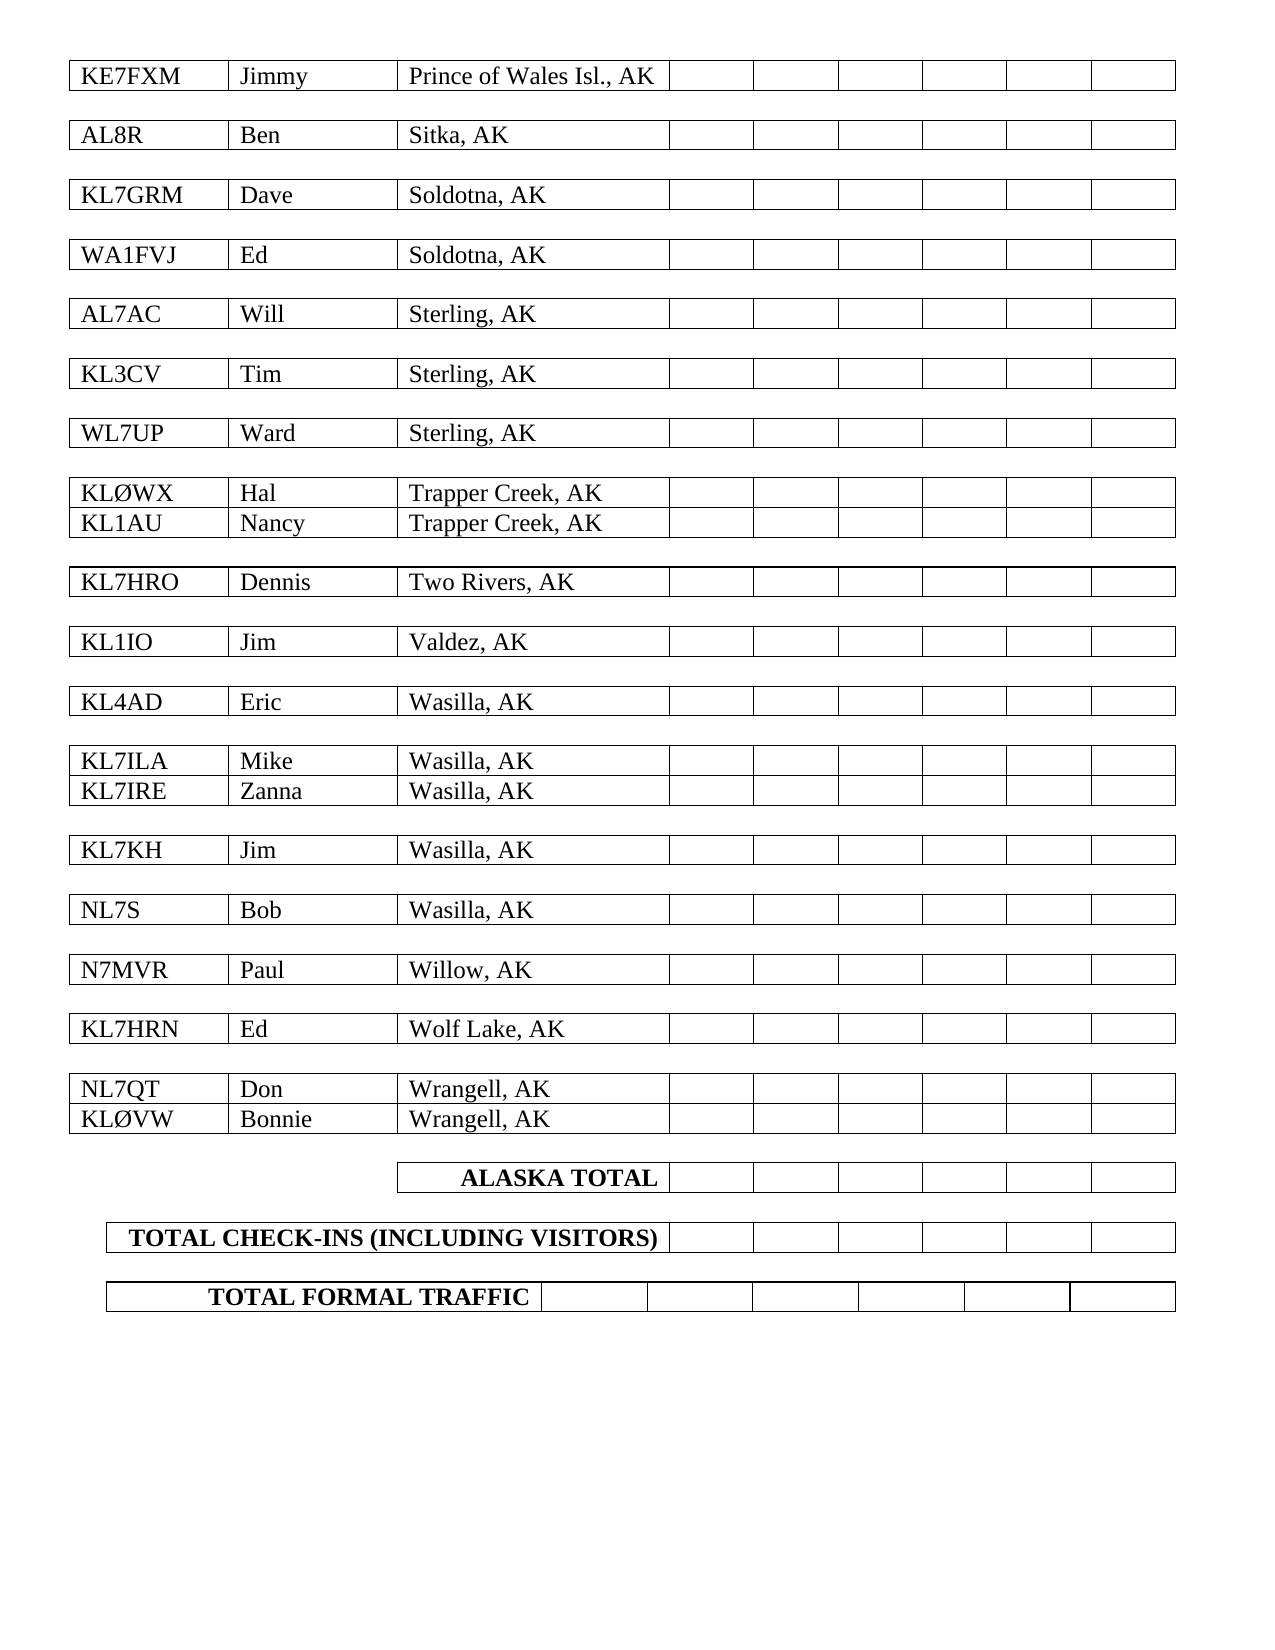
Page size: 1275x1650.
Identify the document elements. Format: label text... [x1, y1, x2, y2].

table_header [670, 1074, 753, 1103]
table_header [923, 568, 1006, 596]
table_cell [1092, 508, 1175, 537]
table_header [1092, 121, 1175, 149]
table_header [923, 627, 1006, 656]
table_header TOTAL FORMAL TRAFFIC [107, 1283, 541, 1311]
table_header [670, 478, 753, 507]
table_header [1092, 419, 1175, 447]
table_header KLØWX [70, 478, 228, 507]
table_header KE7FXM [70, 61, 228, 90]
table_header [923, 746, 1006, 775]
table_cell [1007, 776, 1091, 805]
table_header [398, 478, 669, 507]
table_cell [754, 508, 838, 537]
table_header [670, 1014, 753, 1043]
table_cell [1092, 776, 1175, 805]
table_header Don [229, 1074, 397, 1103]
table_header Ward [229, 419, 397, 447]
table_header [670, 61, 753, 90]
table_header [1007, 359, 1091, 388]
table_header [670, 359, 753, 388]
table_header ALASKA TOTAL [398, 1163, 669, 1192]
table_header Tim [229, 359, 397, 388]
table_header [839, 568, 922, 596]
table_header KL3CV [70, 359, 228, 388]
table_header KL1IO [70, 627, 228, 656]
table_header [670, 1163, 753, 1192]
table_header [398, 359, 669, 388]
table_header [839, 180, 922, 209]
table_header [1092, 1074, 1175, 1103]
table_header [398, 955, 669, 983]
table_header Sterling, AK [398, 299, 669, 328]
table_header [670, 836, 753, 864]
table_header [754, 955, 838, 983]
table_cell [923, 776, 1006, 805]
table_header [923, 1074, 1006, 1103]
table_header [839, 955, 922, 983]
table_header Wrangell, AK [398, 1074, 669, 1103]
table_header WA1FVJ [70, 240, 228, 268]
table_header [1092, 955, 1175, 983]
table_header [754, 419, 838, 447]
table_header [839, 359, 922, 388]
table_header [839, 627, 922, 656]
table_header [923, 1223, 1006, 1252]
table_header KL7KH [70, 836, 228, 864]
table_header [1007, 1163, 1091, 1192]
table_header NL7QT [70, 1074, 228, 1103]
table_header [1007, 955, 1091, 983]
table_header [670, 240, 753, 268]
table_cell [754, 1104, 838, 1132]
table_header [839, 478, 922, 507]
table_header KL7ILA [70, 746, 228, 775]
table_cell [923, 508, 1006, 537]
table_header [1007, 1074, 1091, 1103]
table_header [754, 180, 838, 209]
table_header [754, 299, 838, 328]
table_header [1092, 180, 1175, 209]
table_header Ben [229, 121, 397, 149]
table_header [754, 1014, 838, 1043]
table_header [754, 1074, 838, 1103]
table_header Hal [229, 478, 397, 507]
table_header [754, 121, 838, 149]
table_header Ed [229, 1014, 397, 1043]
table_header Prince of Wales Isl., AK [398, 61, 669, 90]
table_header [1007, 1223, 1091, 1252]
table_header [754, 895, 838, 924]
table_header Soldotna, AK [398, 240, 669, 268]
table_header [754, 746, 838, 775]
table_header [1092, 1163, 1175, 1192]
table_header [923, 180, 1006, 209]
table_header [1092, 746, 1175, 775]
table_header [839, 121, 922, 149]
table_header [398, 836, 669, 864]
table_header Eric [229, 687, 397, 715]
table_header [839, 1223, 922, 1252]
table_cell [839, 508, 922, 537]
table_header [1007, 240, 1091, 268]
table_header [1092, 240, 1175, 268]
table_cell [1007, 508, 1091, 537]
table_header [923, 895, 1006, 924]
table_header [670, 419, 753, 447]
table_header Sterling, AK [398, 419, 669, 447]
table_header [1007, 299, 1091, 328]
table_header [839, 687, 922, 715]
table_header [839, 1074, 922, 1103]
table_header [923, 419, 1006, 447]
table_header [754, 687, 838, 715]
table_header [923, 1163, 1006, 1192]
table_cell [839, 1104, 922, 1132]
table_header [1092, 895, 1175, 924]
table_header [1092, 1223, 1175, 1252]
table_header [1007, 478, 1091, 507]
table_header [859, 1283, 964, 1311]
table_header [923, 299, 1006, 328]
table_header Jimmy [229, 61, 397, 90]
table_header KL4AD [70, 687, 228, 715]
table_header [923, 121, 1006, 149]
table_header [754, 568, 838, 596]
table_header [670, 299, 753, 328]
table_header [1007, 61, 1091, 90]
table_cell [398, 776, 669, 805]
table_header [1092, 627, 1175, 656]
table_header [1007, 419, 1091, 447]
table_header Dave [229, 180, 397, 209]
table_header [670, 568, 753, 596]
table_header [398, 627, 669, 656]
table_header [754, 1223, 838, 1252]
table_cell [839, 776, 922, 805]
table_cell [670, 1104, 753, 1132]
table_header [923, 687, 1006, 715]
table_header [670, 687, 753, 715]
table_header [1007, 895, 1091, 924]
table_header [1071, 1283, 1175, 1311]
table_header [1092, 836, 1175, 864]
table_cell [1092, 1104, 1175, 1132]
table_header Ed [229, 240, 397, 268]
table_header [670, 121, 753, 149]
table_header [753, 1283, 858, 1311]
table_cell Bonnie [229, 1104, 397, 1132]
table_header [923, 1014, 1006, 1043]
table_header KL7GRM [70, 180, 228, 209]
table_header [754, 478, 838, 507]
table_header [1007, 627, 1091, 656]
table_header [670, 627, 753, 656]
table_header [670, 180, 753, 209]
table_header [1092, 299, 1175, 328]
table_header [923, 836, 1006, 864]
table_header [1092, 359, 1175, 388]
table_header [839, 419, 922, 447]
table_header [839, 240, 922, 268]
table_header [1092, 61, 1175, 90]
table_header [542, 1283, 647, 1311]
table_header [1007, 180, 1091, 209]
table_header [670, 746, 753, 775]
table_header Will [229, 299, 397, 328]
table_header [1092, 478, 1175, 507]
table_header Jim [229, 627, 397, 656]
table_header Mike [229, 746, 397, 775]
table_header [670, 895, 753, 924]
table_header [754, 359, 838, 388]
table_header Sitka, AK [398, 121, 669, 149]
table_header [1092, 687, 1175, 715]
table_header Two Rivers, AK [398, 568, 669, 596]
table_header [923, 61, 1006, 90]
table_header WL7UP [70, 419, 228, 447]
table_header [648, 1283, 752, 1311]
table_cell [670, 508, 753, 537]
table_header [1092, 568, 1175, 596]
table_header [754, 627, 838, 656]
table_header AL7AC [70, 299, 228, 328]
table_header [1007, 836, 1091, 864]
table_header [1007, 1014, 1091, 1043]
table_header AL8R [70, 121, 228, 149]
table_cell [670, 776, 753, 805]
table_header [1007, 746, 1091, 775]
table_header [839, 746, 922, 775]
table_header [754, 1163, 838, 1192]
table_header [923, 478, 1006, 507]
table_header [839, 895, 922, 924]
table_header [1092, 1014, 1175, 1043]
table_cell Zanna [229, 776, 397, 805]
table_header KL7HRO [70, 568, 228, 596]
table_header [398, 687, 669, 715]
table_cell KL7IRE [70, 776, 228, 805]
table_header [923, 359, 1006, 388]
table_header [839, 1014, 922, 1043]
table_cell [754, 776, 838, 805]
table_header Wolf [398, 1014, 669, 1043]
table_header Jim [229, 836, 397, 864]
table_header [754, 240, 838, 268]
table_cell [923, 1104, 1006, 1132]
table_cell KLØVW [70, 1104, 228, 1132]
table_header [839, 1163, 922, 1192]
table_header Bob [229, 895, 397, 924]
table_header [670, 955, 753, 983]
table_header Soldotna, AK [398, 180, 669, 209]
table_cell KL1AU [70, 508, 228, 537]
table_header [923, 240, 1006, 268]
table_header [965, 1283, 1069, 1311]
table_header [754, 836, 838, 864]
table_header Paul [229, 955, 397, 983]
table_cell [229, 508, 397, 537]
table_header TOTAL CHECK-INS (INCLUDING VISITORS) [107, 1223, 669, 1252]
table_cell Wrangell, AK [398, 1104, 669, 1132]
table_header [1007, 121, 1091, 149]
table_cell [398, 508, 669, 537]
table_header NL7S [70, 895, 228, 924]
table_header [670, 1223, 753, 1252]
table_header [1007, 568, 1091, 596]
table_header Wasilla, AK [398, 895, 669, 924]
table_header [398, 746, 669, 775]
table_header Dennis [229, 568, 397, 596]
table_header N7MVR [70, 955, 228, 983]
table_header [839, 836, 922, 864]
table_header [923, 955, 1006, 983]
table_header [839, 299, 922, 328]
table_header [839, 61, 922, 90]
table_header KL7HRN [70, 1014, 228, 1043]
table_cell [1007, 1104, 1091, 1132]
table_header [1007, 687, 1091, 715]
table_header [754, 61, 838, 90]
